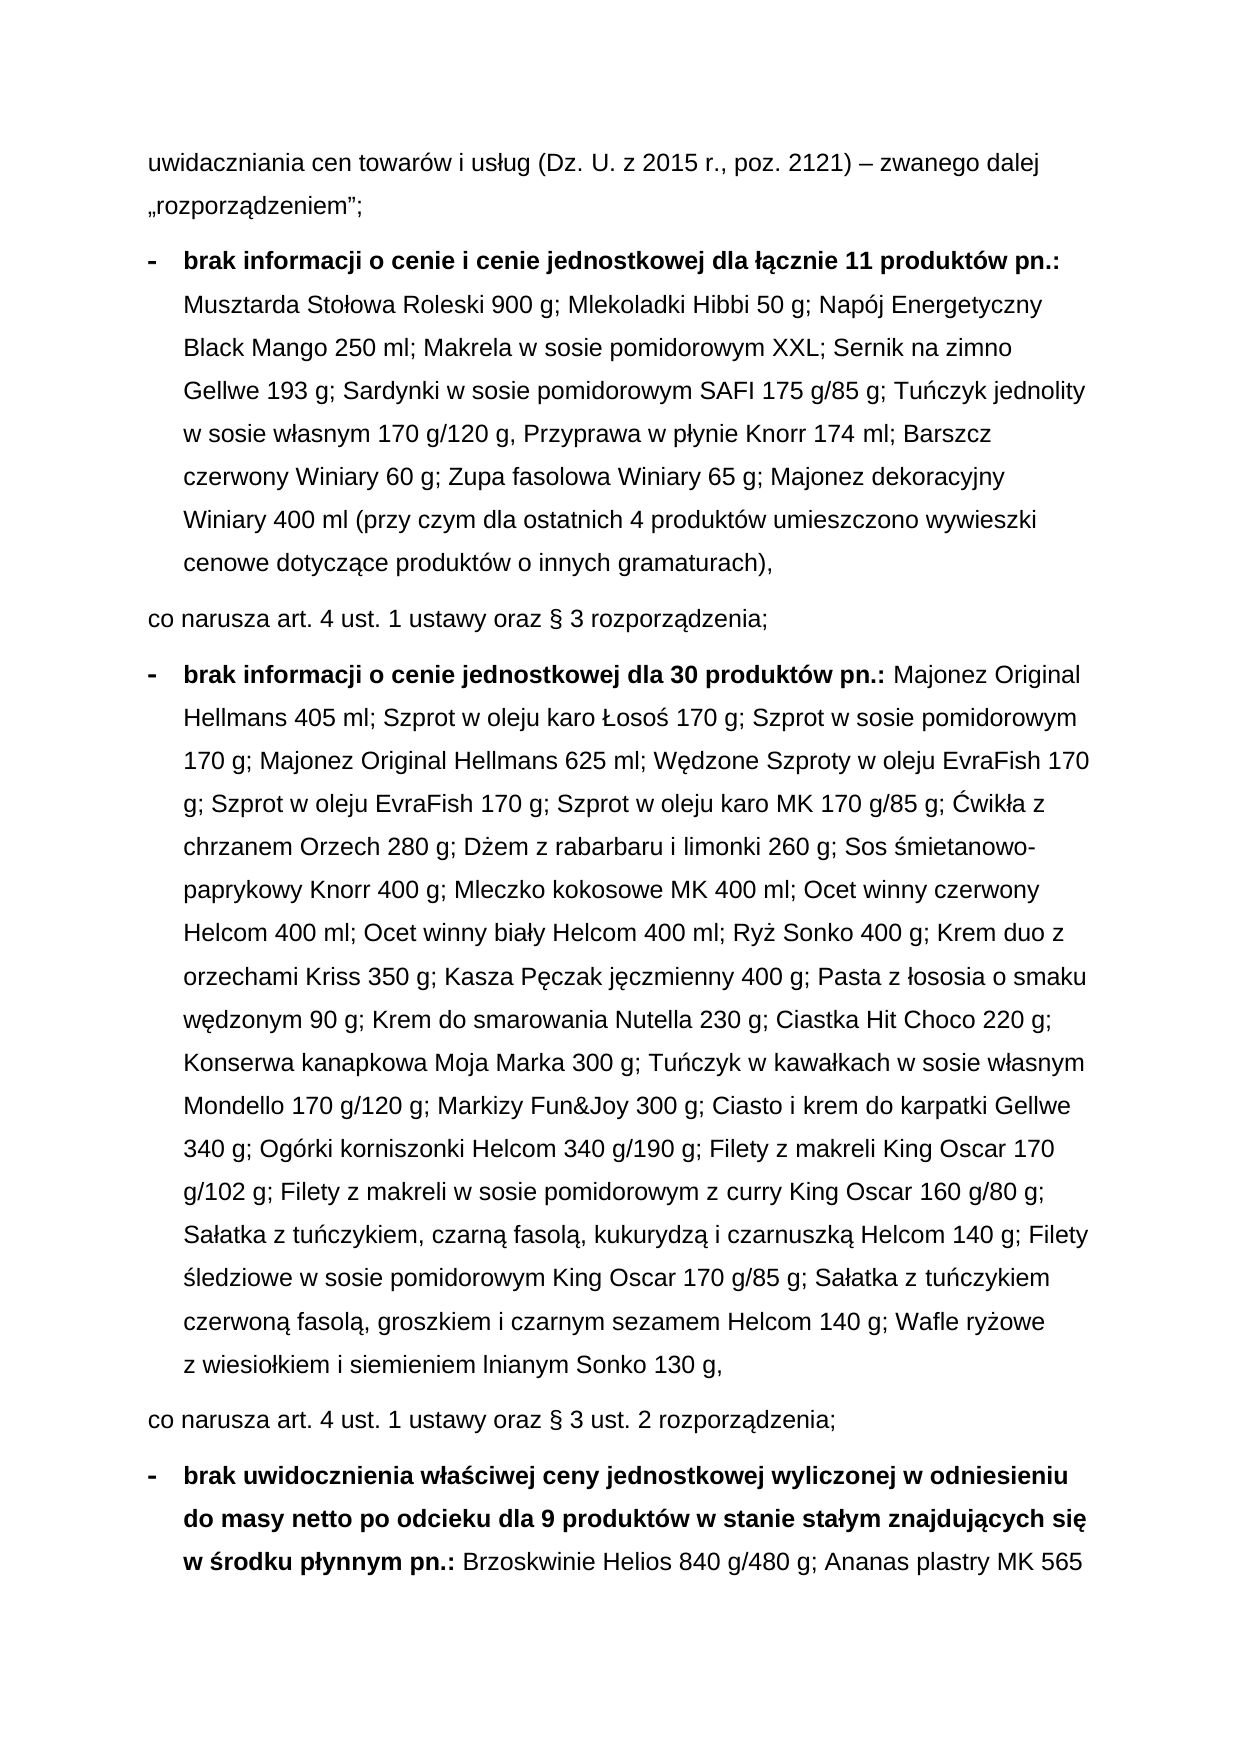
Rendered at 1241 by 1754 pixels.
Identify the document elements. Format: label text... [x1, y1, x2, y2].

list brak informacji o cenie i cenie jednostkowej dla łącznie 11 produktów pn.: Musztarda Stołowa Roleski 900 g; Mlekoladki Hibbi 50 g; Napój Energetyczny Black Mango 250 ml; Makrela w sosie pomidorowym XXL; Sernik na zimno Gellwe 193 g; Sardynki w sosie pomidorowym SAFI 175 g/85 g; Tuńczyk jednolity w sosie własnym 170 g/120 g, Przyprawa w płynie Knorr 174 ml; Barszcz czerwony Winiary 60 g; Zupa fasolowa Winiary 65 g; Majonez dekoracyjny Winiary 400 ml (przy czym dla ostatnich 4 produktów umieszczono wywieszki cenowe dotyczące produktów o innych gramaturach), [148, 246, 1093, 577]
list brak informacji o cenie jednostkowej dla 30 produktów pn.: Majonez Original Hellmans 405 ml; Szprot w oleju karo Łosoś 170 g; Szprot w sosie pomidorowym 170 g; Majonez Original Hellmans 625 ml; Wędzone Szproty w oleju EvraFish 170 g; Szprot w oleju EvraFish 170 g; Szprot w oleju karo MK 170 g/85 g; Ćwikła z chrzanem Orzech 280 g; Dżem z rabarbaru i limonki 260 g; Sos śmietanowo-paprykowy Knorr 400 g; Mleczko kokosowe MK 400 ml; Ocet winny czerwony Helcom 400 ml; Ocet winny biały Helcom 400 ml; Ryż Sonko 400 g; Krem duo z orzechami Kriss 350 g; Kasza Pęczak jęczmienny 400 g; Pasta z łososia o smaku wędzonym 90 g; Krem do smarowania Nutella 230 g; Ciastka Hit Choco 220 g; Konserwa kanapkowa Moja Marka 300 g; Tuńczyk w kawałkach w sosie własnym Mondello 170 g/120 g; Markizy Fun&Joy 300 g; Ciasto i krem do karpatki Gellwe 340 g; Ogórki korniszonki Helcom 340 g/190 g; Filety z makreli King Oscar 170 g/102 g; Filety z makreli w sosie pomidorowym z curry King Oscar 160 g/80 g; Sałatka z tuńczykiem, czarną fasolą, kukurydzą i czarnuszką Helcom 140 g; Filety śledziowe w sosie pomidorowym King Oscar 170 g/85 g; Sałatka z tuńczykiem czerwoną fasolą, groszkiem i czarnym sezamem Helcom 140 g; Wafle ryżowe z wiesiołkiem i siemieniem lnianym Sonko 130 g, [148, 659, 1093, 1378]
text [148, 148, 1093, 219]
text co narusza art. 4 ust. 1 ustawy oraz § 3 rozporządzenia; [148, 604, 1093, 633]
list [148, 1461, 1093, 1576]
text co narusza art. 4 ust. 1 ustawy oraz § 3 ust. 2 rozporządzenia; [148, 1405, 1093, 1434]
